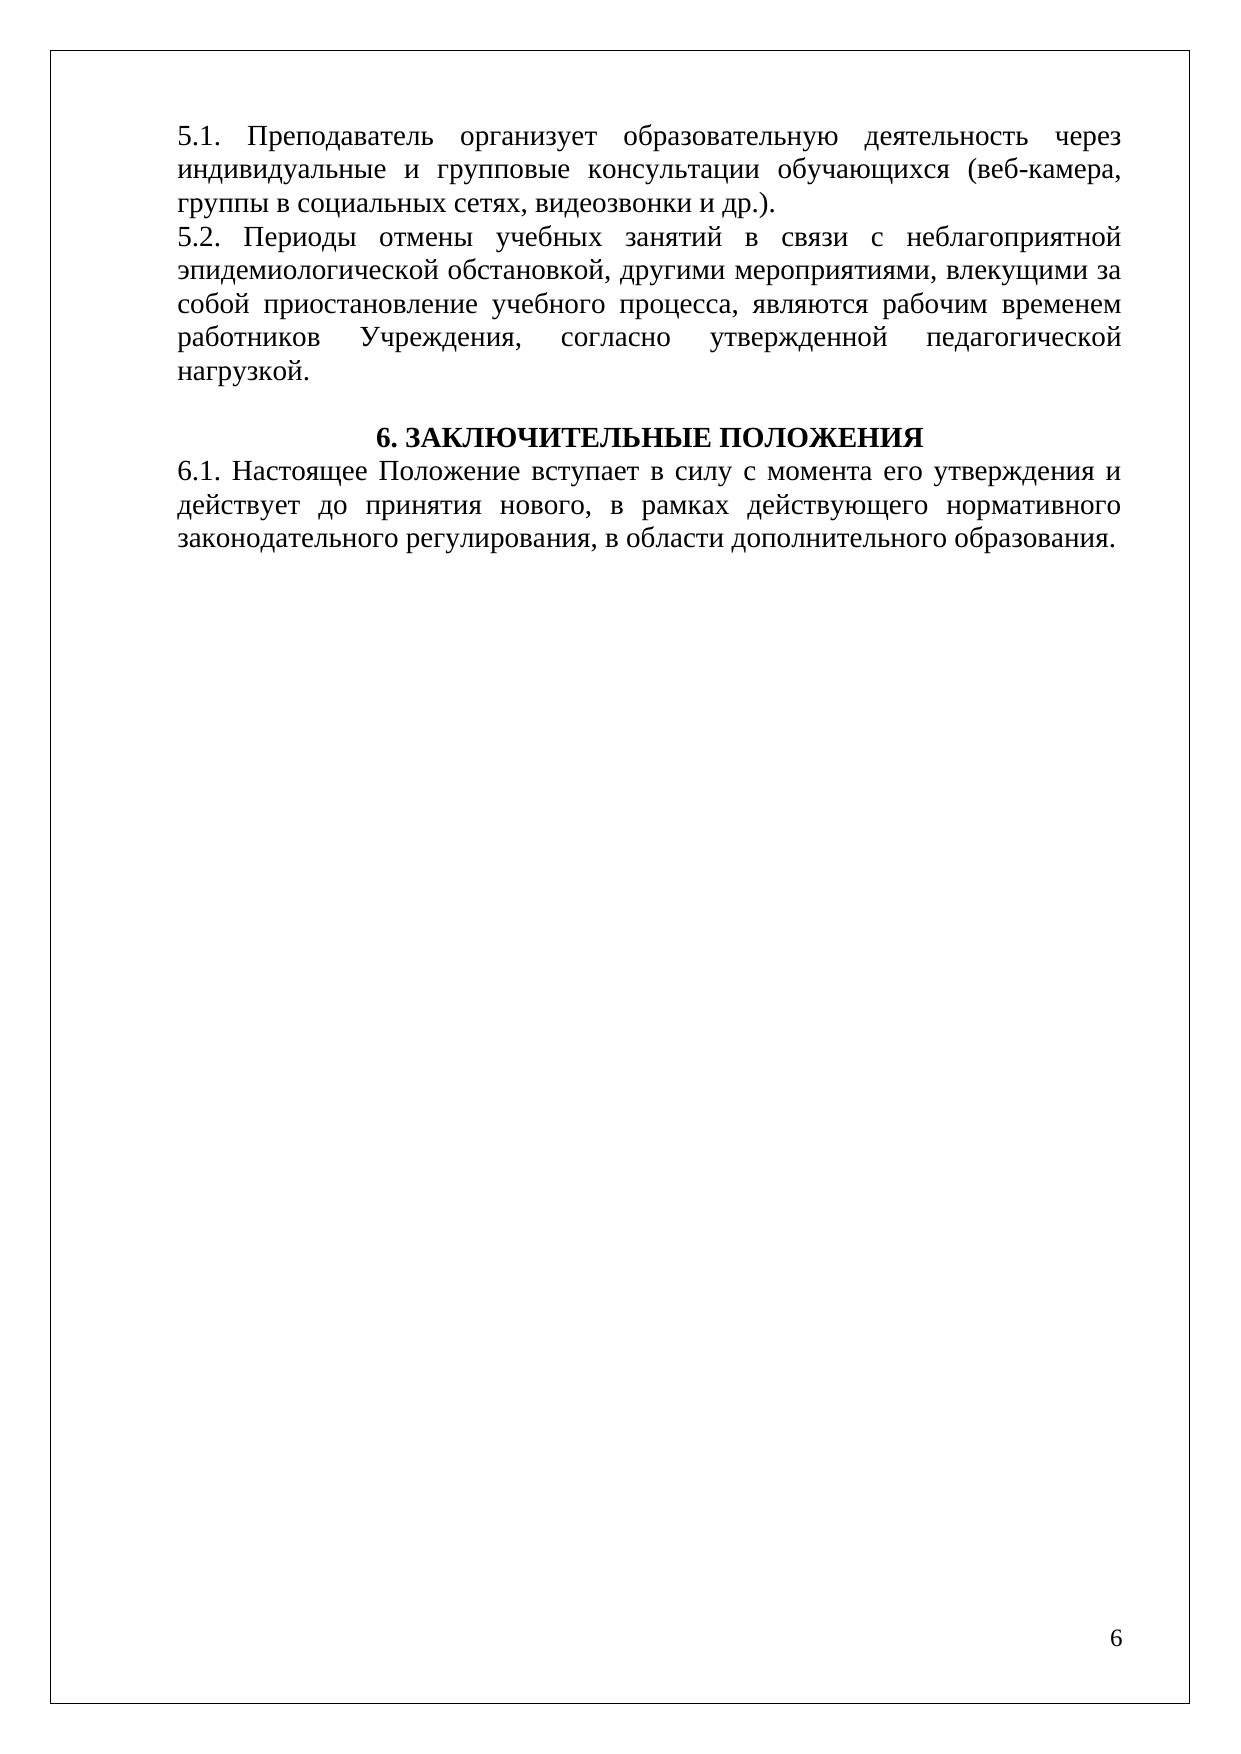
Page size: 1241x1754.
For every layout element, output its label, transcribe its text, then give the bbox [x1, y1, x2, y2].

text 5.2. Периоды отмены учебных занятий в связи с неблагоприятной эпидемиологической обстановкой, другими мероприятиями, влекущими за собой приостановление учебного процесса, являются рабочим временем работников Учреждения, согласно утвержденной педагогической нагрузкой. [177, 219, 1122, 386]
text 6.1. Настоящее Положение вступает в силу с момента его утверждения и действует до принятия нового, в рамках действующего нормативного законодательного регулирования, в области дополнительного образования. [177, 453, 1122, 554]
text 6. Заключительные положения [177, 420, 1122, 453]
text 5.1. Преподаватель организует образовательную деятельность через индивидуальные и групповые консультации обучающихся (веб-камера, группы в социальных сетях, видеозвонки и др.). [177, 118, 1122, 219]
